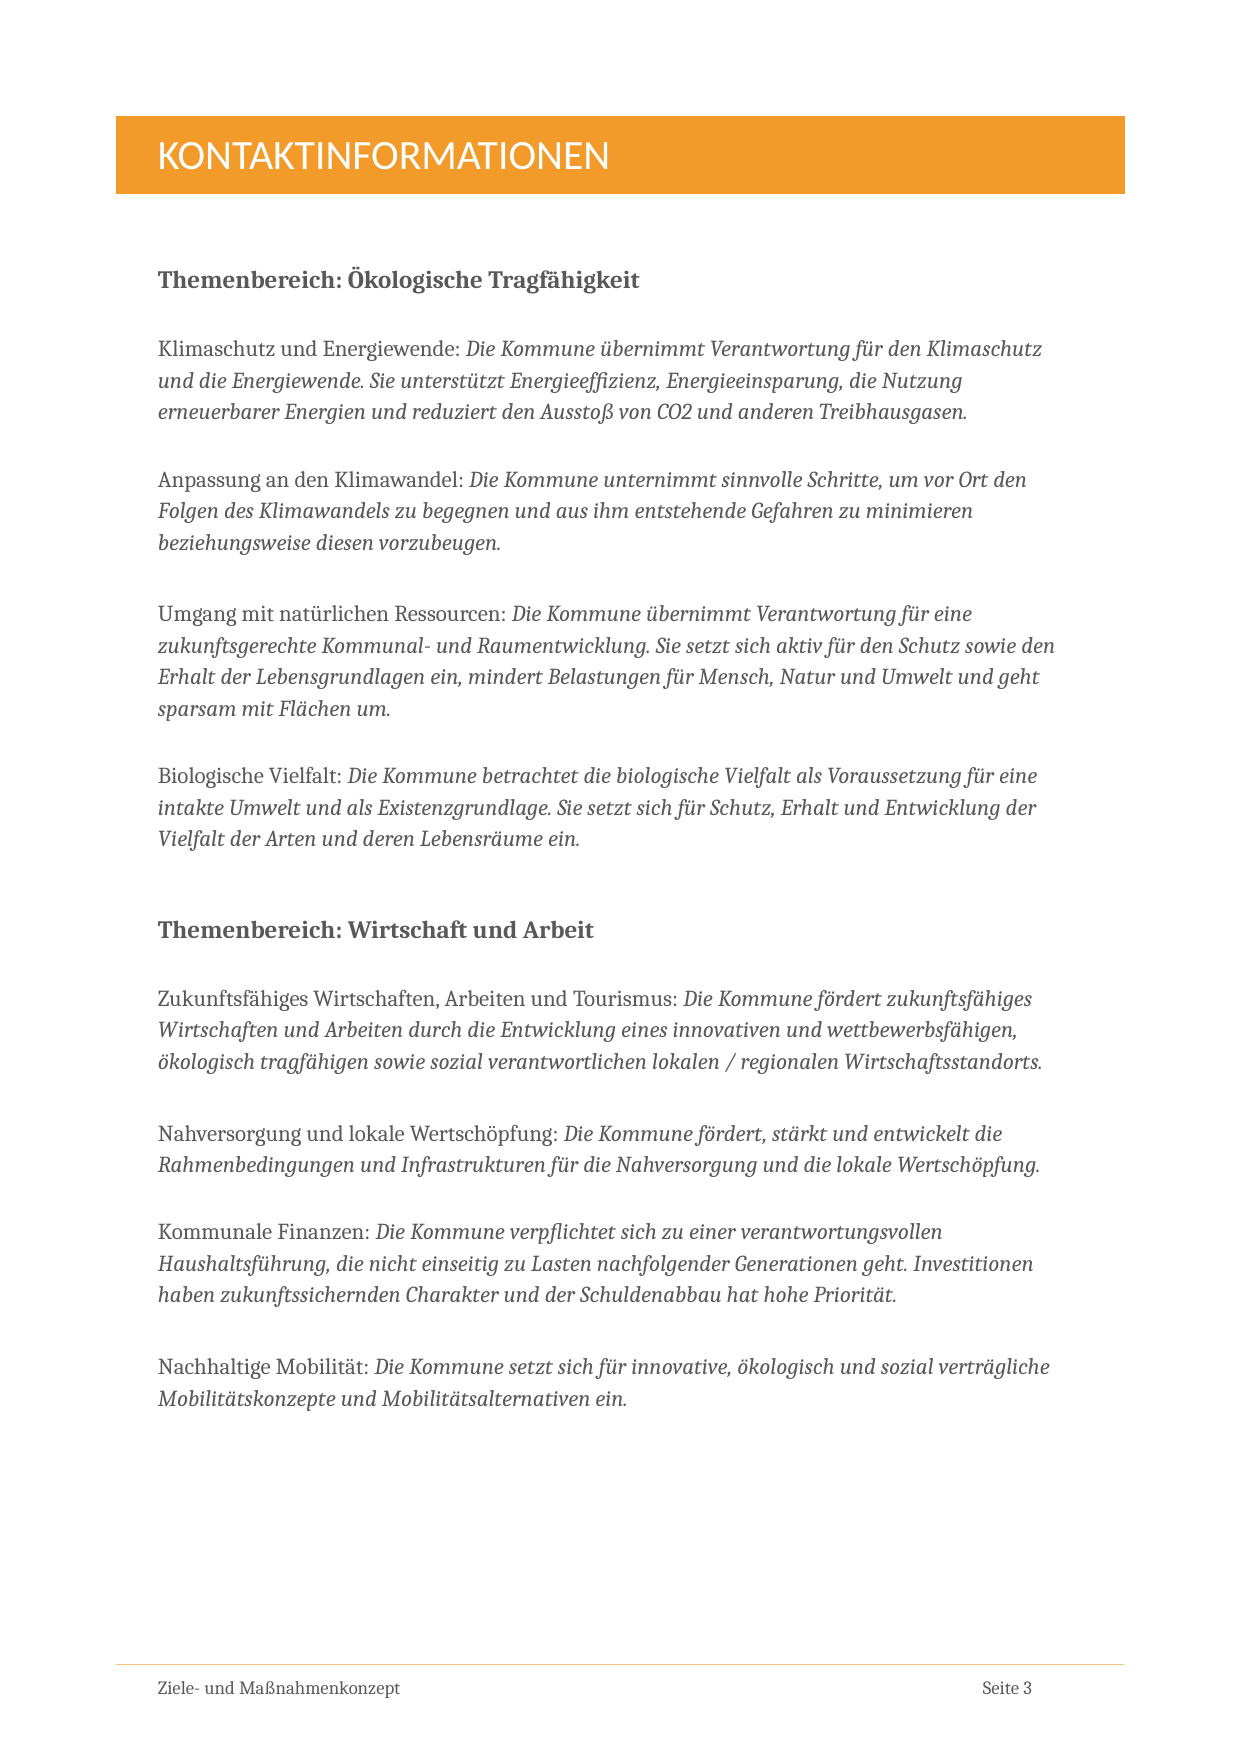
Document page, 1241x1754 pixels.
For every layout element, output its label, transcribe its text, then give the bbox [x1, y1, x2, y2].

text Themenbereich: Ökologische Tragfähigkeit [158, 266, 1082, 327]
text Klimaschutz und Energiewende: Die Kommune übernimmt Verantwortung für den Klimaschutz und die Energiewende. Sie unterstützt Energieeffizienz, Energieeinsparung, die Nutzung erneuerbarer Energien und reduziert den Ausstoß von CO2 und anderen Treibhausgasen. [158, 336, 1082, 457]
text Kommunale Finanzen: Die Kommune verpflichtet sich zu einer verantwortungsvollen Haushaltsführung, die nicht einseitig zu Lasten nachfolgender Generationen geht. Investitionen haben zukunftssichernden Charakter und der Schuldenabbau hat hohe Priorität. [158, 1219, 1082, 1309]
text Biologische Vielfalt: Die Kommune betrachtet die biologische Vielfalt als Voraussetzung für eine intakte Umwelt und als Existenzgrundlage. Sie setzt sich für Schutz, Erhalt und Entwicklung der Vielfalt der Arten und deren Lebensräume ein. [158, 763, 1082, 852]
text Nahversorgung und lokale Wertschöpfung: Die Kommune fördert, stärkt und entwickelt die Rahmenbedingungen und Infrastrukturen für die Nahversorgung und die lokale Wertschöpfung. [158, 1120, 1082, 1210]
text Anpassung an den Klimawandel: Die Kommune unternimmt sinnvolle Schritte, um vor Ort den Folgen des Klimawandels zu begegnen und aus ihm entstehende Gefahren zu minimieren beziehungsweise diesen vorzubeugen. [158, 466, 1082, 556]
text Zukunftsfähiges Wirtschaften, Arbeiten und Tourismus: Die Kommune fördert zukunftsfähiges Wirtschaften und Arbeiten durch die Entwicklung eines innovativen und wettbewerbsfähigen, ökologisch tragfähigen sowie sozial verantwortlichen lokalen / regionalen Wirtschaftsstandorts. [158, 986, 1082, 1075]
text Umgang mit natürlichen Ressourcen: Die Kommune übernimmt Verantwortung für eine zukunftsgerechte Kommunal- und Raumentwicklung. Sie setzt sich aktiv für den Schutz sowie den Erhalt der Lebensgrundlagen ein, mindert Belastungen für Mensch, Natur und Umwelt und geht sparsam mit Flächen um. [158, 601, 1082, 754]
text Themenbereich: Wirtschaft und Arbeit [158, 916, 1082, 976]
text Nachhaltige Mobilität: Die Kommune setzt sich für innovative, ökologisch und sozial verträgliche Mobilitätskonzepte und Mobilitätsalternativen ein. [158, 1354, 1082, 1412]
